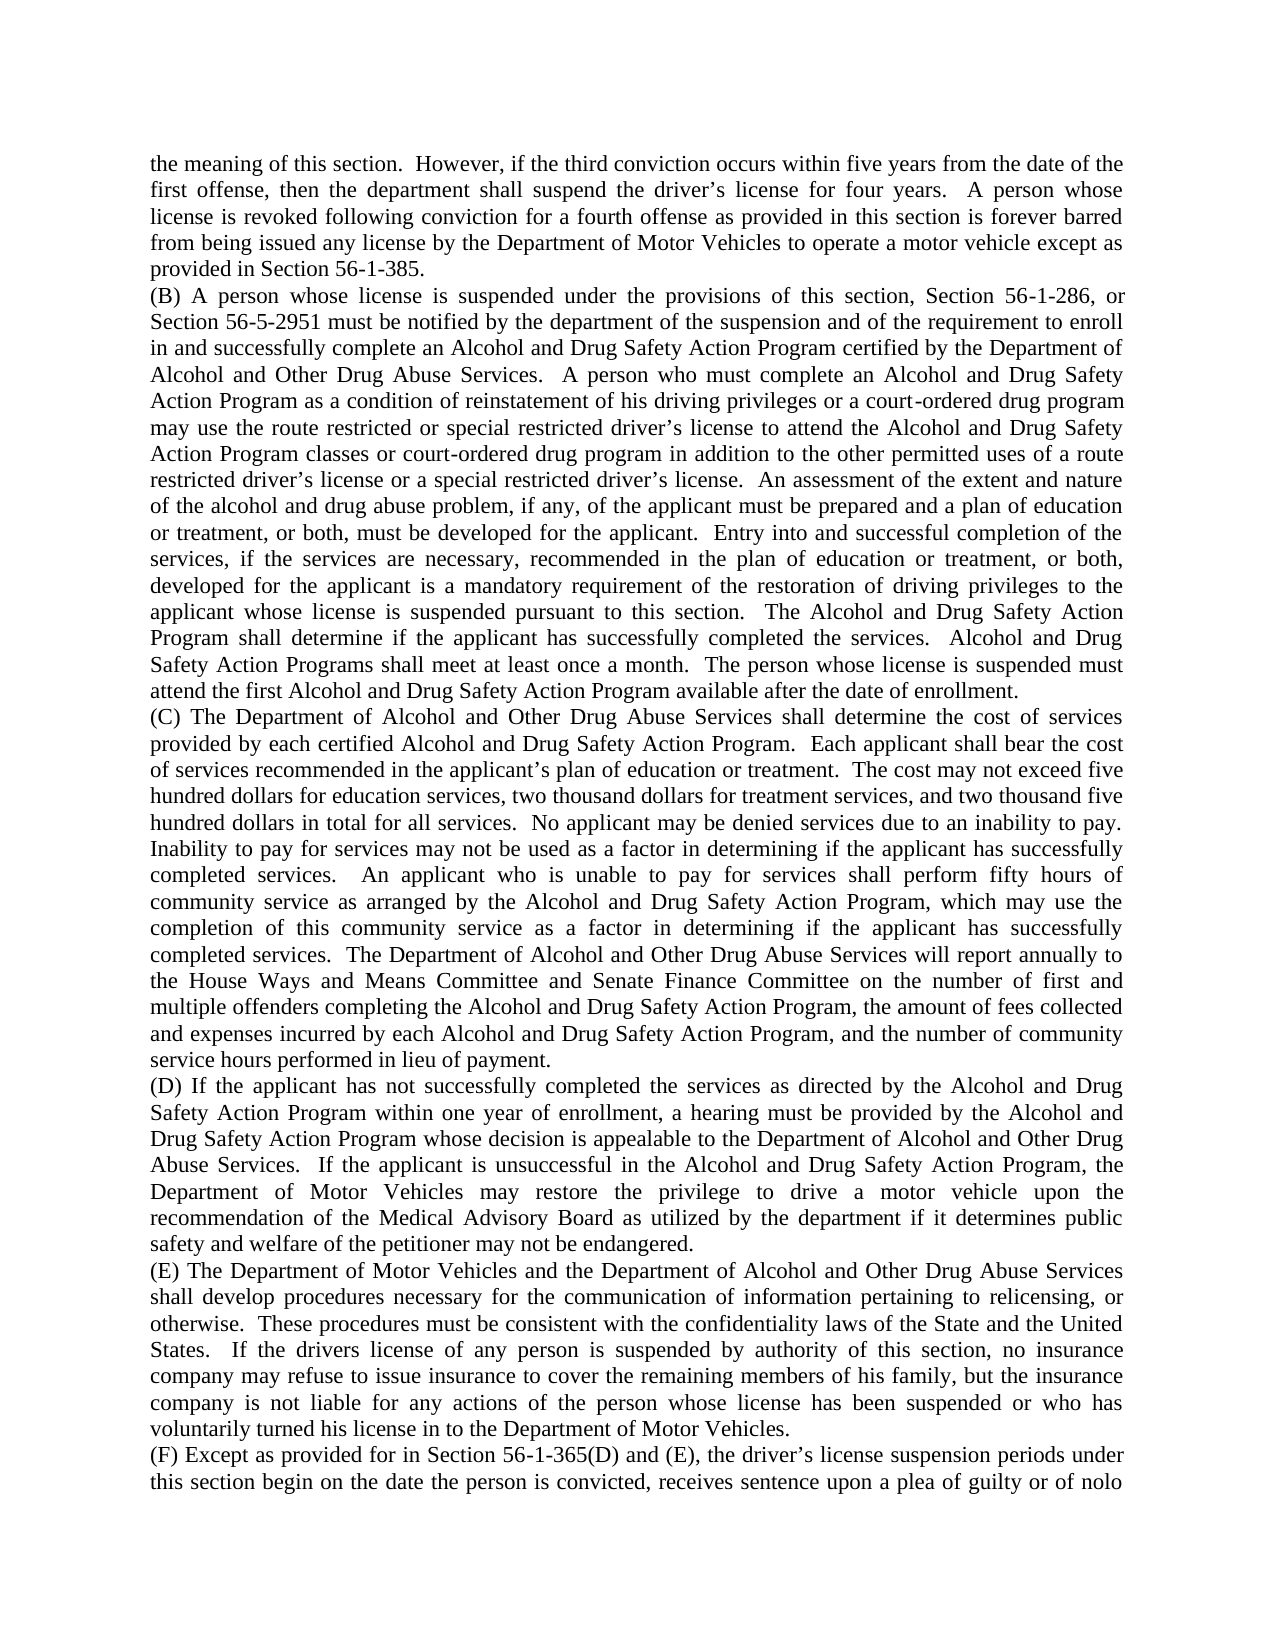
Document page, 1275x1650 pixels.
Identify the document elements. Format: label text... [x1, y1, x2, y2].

text (B) A person whose license is suspended under the provisions of this section, Section 56-1-286, or Section 56-5-2951 must be notified by the department of the suspension and of the requirement to enroll in and successfully complete an Alcohol and Drug Safety Action Program certified by the Department of Alcohol and Other Drug Abuse Services. A person who must complete an Alcohol and Drug Safety Action Program as a condition of reinstatement of his driving privileges or a court-ordered drug program may use the route restricted or special restricted driver’s license to attend the Alcohol and Drug Safety Action Program classes or court-ordered drug program in addition to the other permitted uses of a route restricted driver’s license or a special restricted driver’s license. An assessment of the extent and nature of the alcohol and drug abuse problem, if any, of the applicant must be prepared and a plan of education or treatment, or both, must be developed for the applicant. Entry into and successful completion of the services, if the services are necessary, recommended in the plan of education or treatment, or both, developed for the applicant is a mandatory requirement of the restoration of driving privileges to the applicant whose license is suspended pursuant to this section. The Alcohol and Drug Safety Action Program shall determine if the applicant has successfully completed the services. Alcohol and Drug Safety Action Programs shall meet at least once a month. The person whose license is suspended must attend the first Alcohol and Drug Safety Action Program available after the date of enrollment. [150, 282, 1125, 703]
text (E) The Department of Motor Vehicles and the Department of Alcohol and Other Drug Abuse Services shall develop procedures necessary for the communication of information pertaining to relicensing, or otherwise. These procedures must be consistent with the confidentiality laws of the State and the United States. If the drivers license of any person is suspended by authority of this section, no insurance company may refuse to issue insurance to cover the remaining members of his family, but the insurance company is not liable for any actions of the person whose license has been suspended or who has voluntarily turned his license in to the Department of Motor Vehicles. [150, 1257, 1125, 1441]
text (C) The Department of Alcohol and Other Drug Abuse Services shall determine the cost of services provided by each certified Alcohol and Drug Safety Action Program. Each applicant shall bear the cost of services recommended in the applicant’s plan of education or treatment. The cost may not exceed five hundred dollars for education services, two thousand dollars for treatment services, and two thousand five hundred dollars in total for all services. No applicant may be denied services due to an inability to pay. Inability to pay for services may not be used as a factor in determining if the applicant has successfully completed services. An applicant who is unable to pay for services shall perform fifty hours of community service as arranged by the Alcohol and Drug Safety Action Program, which may use the completion of this community service as a factor in determining if the applicant has successfully completed services. The Department of Alcohol and Other Drug Abuse Services will report annually to the House Ways and Means Committee and Senate Finance Committee on the number of first and multiple offenders completing the Alcohol and Drug Safety Action Program, the amount of fees collected and expenses incurred by each Alcohol and Drug Safety Action Program, and the number of community service hours performed in lieu of payment. [150, 703, 1125, 1072]
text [150, 150, 1125, 282]
text (D) If the applicant has not successfully completed the services as directed by the Alcohol and Drug Safety Action Program within one year of enrollment, a hearing must be provided by the Alcohol and Drug Safety Action Program whose decision is appealable to the Department of Alcohol and Other Drug Abuse Services. If the applicant is unsuccessful in the Alcohol and Drug Safety Action Program, the Department of Motor Vehicles may restore the privilege to drive a motor vehicle upon the recommendation of the Medical Advisory Board as utilized by the department if it determines public safety and welfare of the petitioner may not be endangered. [150, 1072, 1125, 1257]
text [150, 1441, 1125, 1494]
